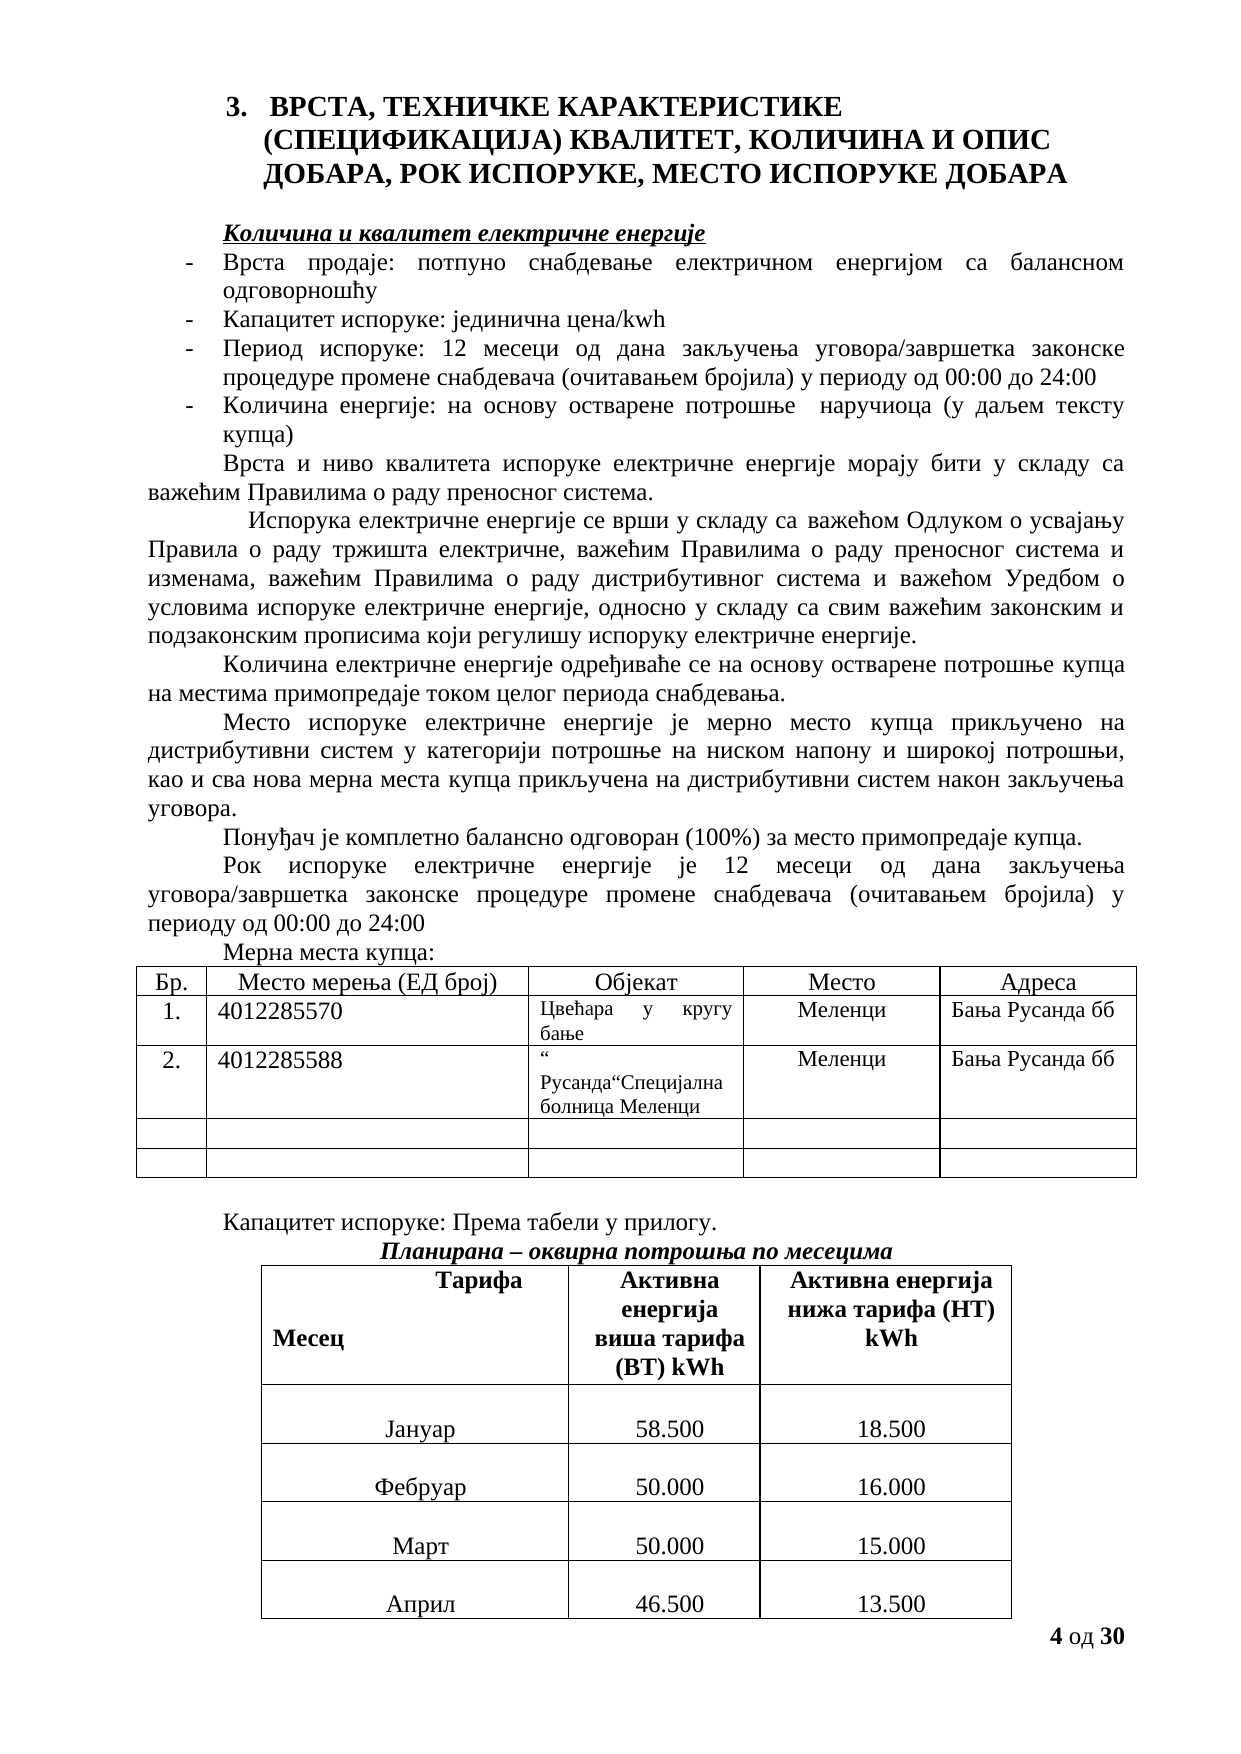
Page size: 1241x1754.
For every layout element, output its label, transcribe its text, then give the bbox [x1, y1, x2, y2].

table_cell 18.500 [761, 1385, 1011, 1443]
table_cell Бања Русанда бб [941, 1046, 1136, 1118]
table_cell 50.000 [569, 1502, 759, 1560]
list Врста продаје: потпуно снабдевање електричном енергијом са балансном одговорношћу [185, 247, 1125, 304]
text Понуђач је комплетно балансно одговоран (100%) за место примопредаје купца. [148, 822, 1125, 851]
table_cell 58.500 [569, 1385, 759, 1443]
table_header Бр. [137, 967, 206, 995]
table_header Активна енергија нижа тарифа (НТ) kWh [761, 1266, 1011, 1384]
table_cell [529, 1149, 743, 1177]
table_cell 13.500 [761, 1561, 1011, 1618]
table_cell [137, 1119, 206, 1147]
table_cell 2. [137, 1046, 206, 1118]
table_cell Април [262, 1561, 568, 1618]
table_cell [529, 1119, 743, 1147]
list Период испоруке: 12 месеци од дана закључења уговора/завршетка законске процедуре промене снабдевача (очитавањем бројила) у периоду од 00:00 до 24:00 [185, 333, 1125, 391]
table_cell Mеленци [744, 996, 939, 1044]
table_cell Фебруар [262, 1444, 568, 1501]
list Капацитет испоруке: јединична цена/kwh [185, 304, 1125, 333]
table_header Адреса [941, 967, 1136, 995]
table_header Место [744, 967, 939, 995]
table_cell [744, 1149, 939, 1177]
text Врста и ниво квалитета испоруке електричне енергије морају бити у складу са важећим Правилима о раду преносног система. [148, 448, 1125, 506]
table_header Активна енергија виша тарифа (ВТ) kWh [569, 1266, 759, 1384]
table_cell Бања Русанда бб [941, 996, 1136, 1044]
table_cell Mеленци [744, 1046, 939, 1118]
list Количина енергије: на основу остварене потрошње наручиоца (у даљем тексту купца) [185, 391, 1125, 448]
table_cell Цвећара у кругу бање [529, 996, 743, 1044]
list ВРСТА, ТЕХНИЧКЕ КАРАКТЕРИСТИКЕ (СПЕЦИФИКАЦИЈА) КВАЛИТЕТ, КОЛИЧИНА И ОПИС ДОБАРА, РОК ИСПОРУКЕ, МЕСТО ИСПОРУКЕ ДОБАРА [226, 89, 1125, 189]
text Испорука електричне енергије се врши у складу са важећом Одлуком о усвајању Правила о раду тржишта електричне, важећим Правилима о раду преносног система и изменама, важећим Правилима о раду дистрибутивног система и важећом Уредбом о условима испоруке електричне енергије, односно у складу са свим важећим законским и подзаконским прописима који регулишу испоруку електричне енергије. [148, 506, 1125, 649]
table_cell 4012285570 [207, 996, 528, 1044]
table_cell 16.000 [761, 1444, 1011, 1501]
table_cell [941, 1149, 1136, 1177]
text Рок испоруке електричне енергије је 12 месеци од дана закључења уговора/завршетка законске процедуре промене снабдевача (очитавањем бројила) у периоду од 00:00 до 24:00 [148, 851, 1125, 937]
table_header Место мерења (ЕД број) [207, 967, 528, 995]
text Количина електричне енергије одређиваће се на основу остварене потрошње купца на местима примопредаје током целог периода снабдевања. [148, 649, 1125, 707]
text Капацитет испоруке: Према табели у прилогу. [148, 1207, 1125, 1236]
text Количина и квалитет електричне енергије [148, 218, 1125, 247]
table_cell [744, 1119, 939, 1147]
table_cell [137, 1149, 206, 1177]
table_cell 4012285588 [207, 1046, 528, 1118]
table_cell “Русанда“Специјална болница Меленци [529, 1046, 743, 1118]
table_header Тарифа Месец [262, 1266, 568, 1384]
table_cell [941, 1119, 1136, 1147]
table_header Објекат [529, 967, 743, 995]
table_cell [207, 1119, 528, 1147]
table_cell Март [262, 1502, 568, 1560]
text Место испоруке електричне енергије је мерно место купца прикључено на дистрибутивни систем у категорији потрошње на ниском напону и широкој потрошњи, као и сва нова мерна места купца прикључена на дистрибутивни систем након закључења уговора. [148, 707, 1125, 822]
table_cell 46.500 [569, 1561, 759, 1618]
table_cell Јануар [262, 1385, 568, 1443]
table_cell [207, 1149, 528, 1177]
text Мерна места купца: [148, 937, 1125, 966]
table_cell 1. [137, 996, 206, 1044]
text Планирана – оквирна потрошња по месецима [148, 1236, 1125, 1264]
table_cell 15.000 [761, 1502, 1011, 1560]
table_cell 50.000 [569, 1444, 759, 1501]
